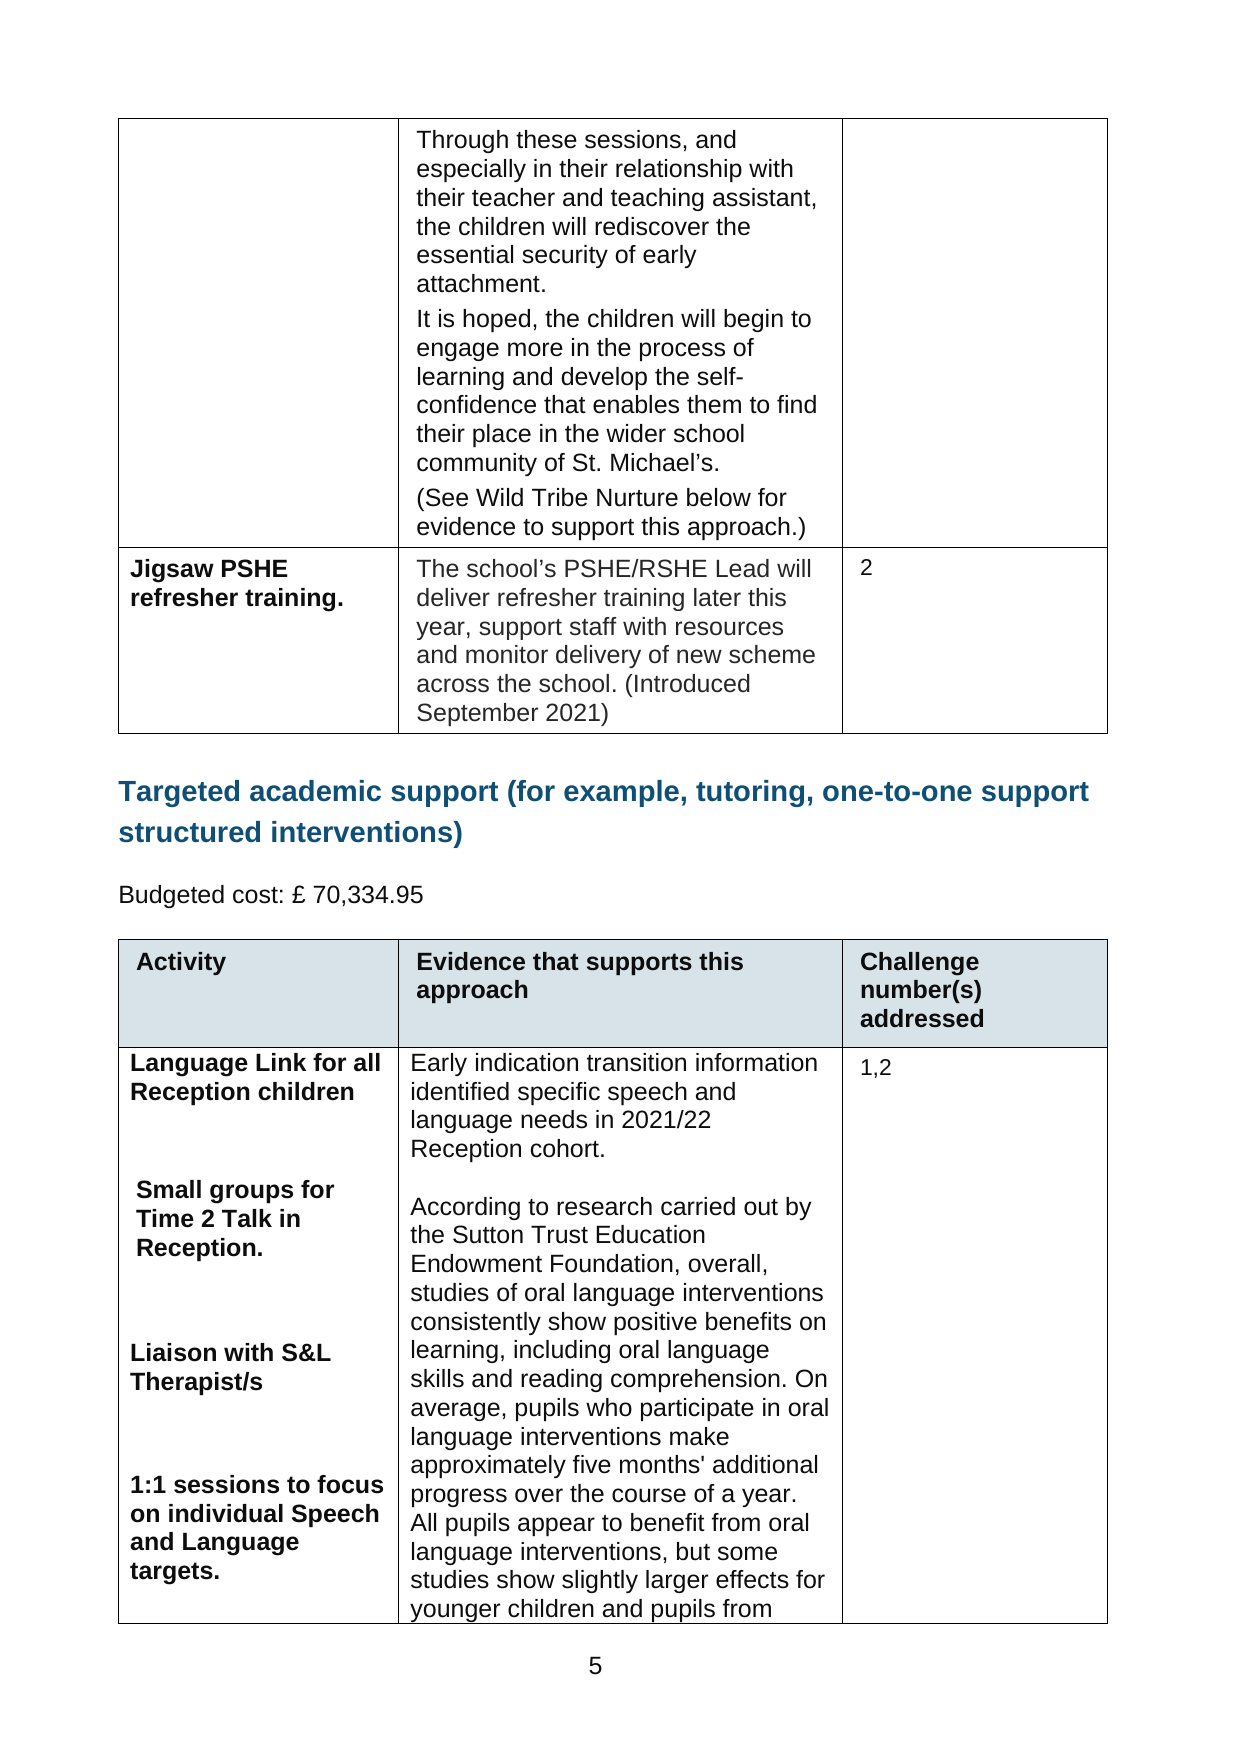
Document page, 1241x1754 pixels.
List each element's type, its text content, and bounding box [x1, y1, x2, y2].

text Targeted academic support (for example, tutoring, one-to-one support structured interventions) [118, 774, 1107, 848]
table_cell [119, 119, 398, 547]
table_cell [399, 1048, 842, 1623]
table_cell The school’s PSHE/RSHE Lead will deliver refresher training later this year, support staff with resources and monitor delivery of new scheme across the school. (Introduced September 2021) [399, 548, 842, 733]
table_cell 2 [843, 548, 1107, 733]
table_cell 1,2 [843, 1048, 1107, 1623]
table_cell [399, 119, 842, 547]
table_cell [119, 1048, 398, 1623]
table_header Challenge number(s) addressed [843, 940, 1107, 1047]
table_header Activity [119, 940, 398, 1047]
table_cell Jigsaw PSHE refresher training. [119, 548, 398, 733]
table_cell 2 [843, 119, 1107, 547]
text Budgeted cost: £ 70,334.95 [118, 880, 1107, 909]
table_header Evidence that supports this approach [399, 940, 842, 1047]
